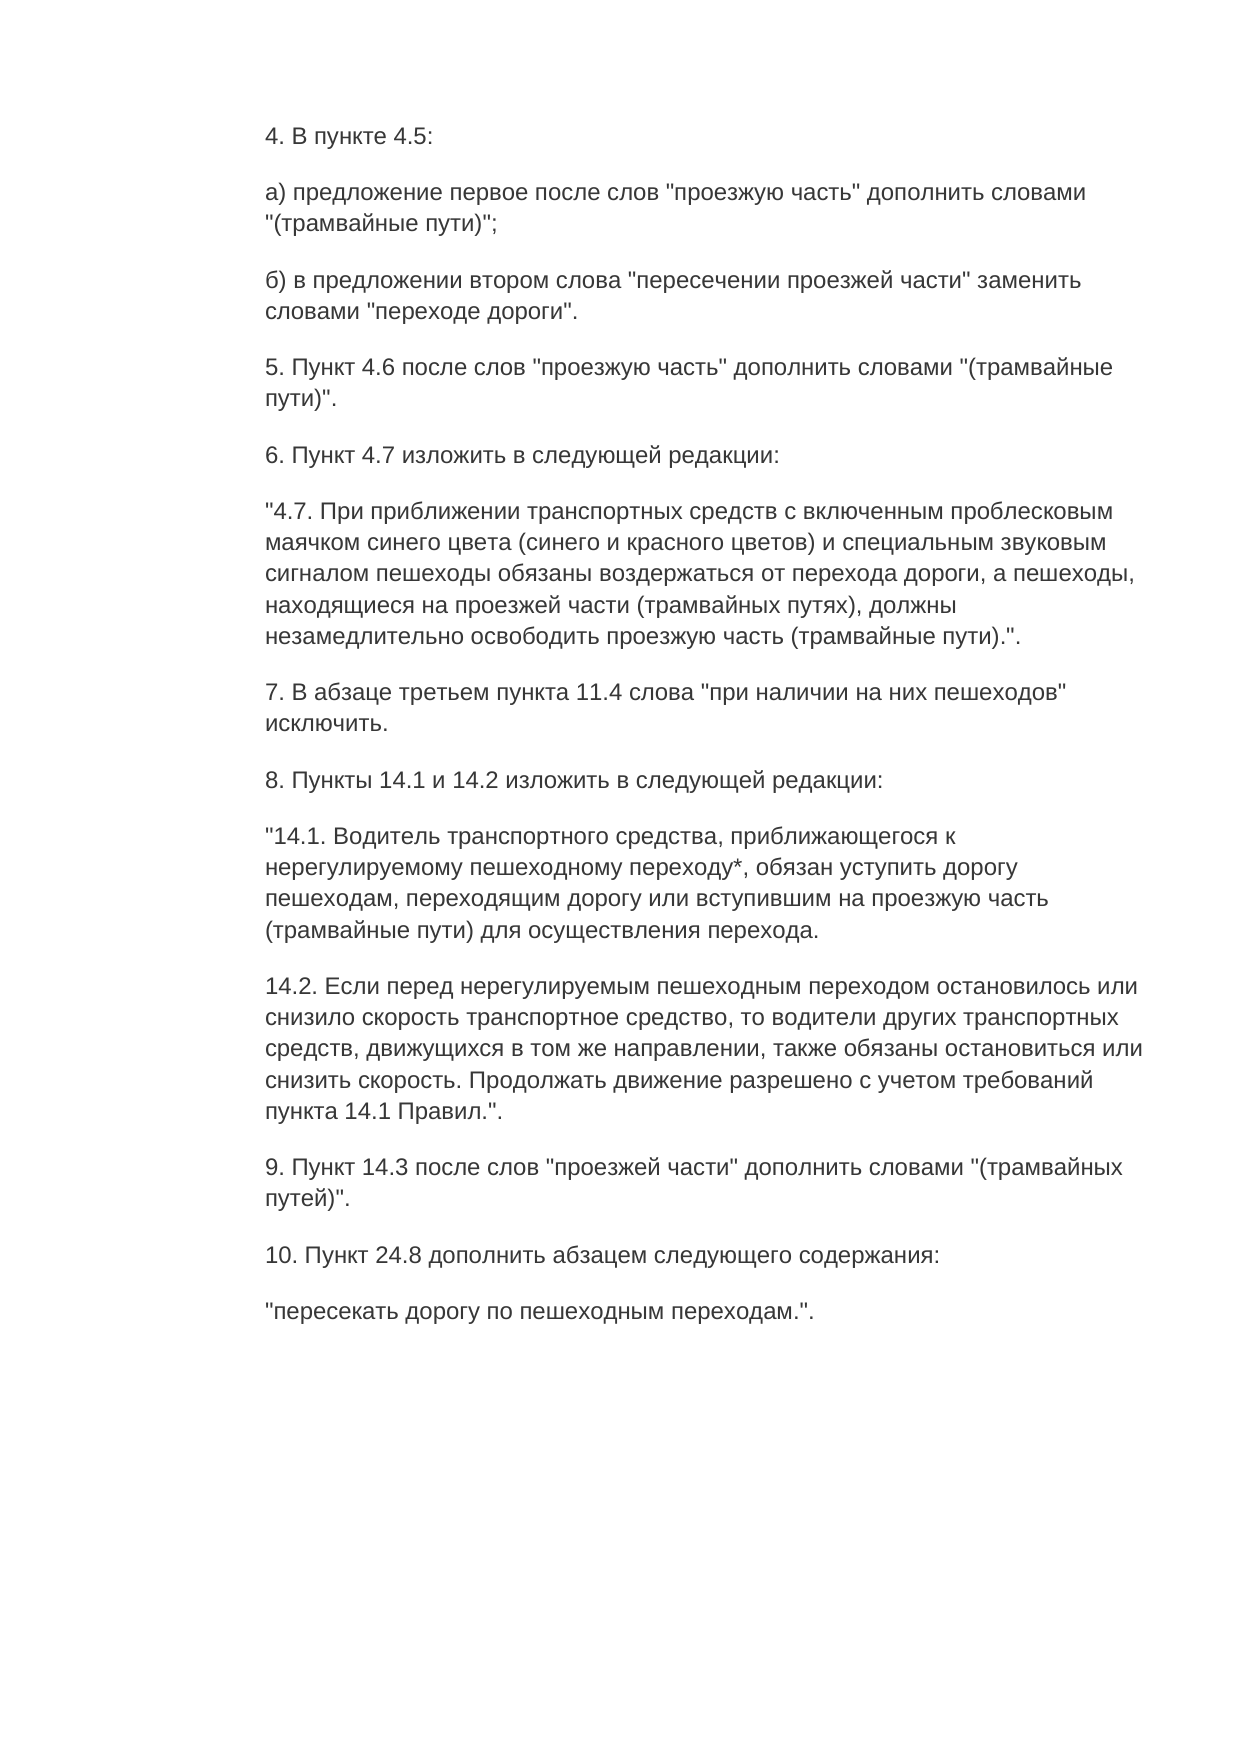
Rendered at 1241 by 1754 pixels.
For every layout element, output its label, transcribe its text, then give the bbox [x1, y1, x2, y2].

text 10. Пункт 24.8 дополнить абзацем следующего содержания: [265, 1237, 1152, 1268]
text 8. Пункты 14.1 и 14.2 изложить в следующей редакции: [265, 762, 1152, 793]
text 7. В абзаце третьем пункта 11.4 слова "при наличии на них пешеходов" исключить. [265, 674, 1152, 737]
text 6. Пункт 4.7 изложить в следующей редакции: [265, 437, 1152, 468]
text "4.7. При приближении транспортных средств с включенным проблесковым маячком синего цвета (синего и красного цветов) и специальным звуковым сигналом пешеходы обязаны воздержаться от перехода дороги, а пешеходы, находящиеся на проезжей части (трамвайных путях), должны незамедлительно освободить проезжую часть (трамвайные пути).". [265, 493, 1152, 649]
text "пересекать дорогу по пешеходным переходам.". [265, 1293, 1152, 1324]
text 4. В пункте 4.5: [265, 118, 1152, 149]
text 14.2. Если перед нерегулируемым пешеходным переходом остановилось или снизило скорость транспортное средство, то водители других транспортных средств, движущихся в том же направлении, также обязаны остановиться или снизить скорость. Продолжать движение разрешено с учетом требований пункта 14.1 Правил.". [265, 968, 1152, 1124]
text б) в предложении втором слова "пересечении проезжей части" заменить словами "переходе дороги". [265, 262, 1152, 324]
text 9. Пункт 14.3 после слов "проезжей части" дополнить словами "(трамвайных путей)". [265, 1149, 1152, 1212]
text 5. Пункт 4.6 после слов "проезжую часть" дополнить словами "(трамвайные пути)". [265, 349, 1152, 412]
text "14.1. Водитель транспортного средства, приближающегося к нерегулируемому пешеходному переходу*, обязан уступить дорогу пешеходам, переходящим дорогу или вступившим на проезжую часть (трамвайные пути) для осуществления перехода. [265, 818, 1152, 943]
text а) предложение первое после слов "проезжую часть" дополнить словами "(трамвайные пути)"; [265, 174, 1152, 237]
